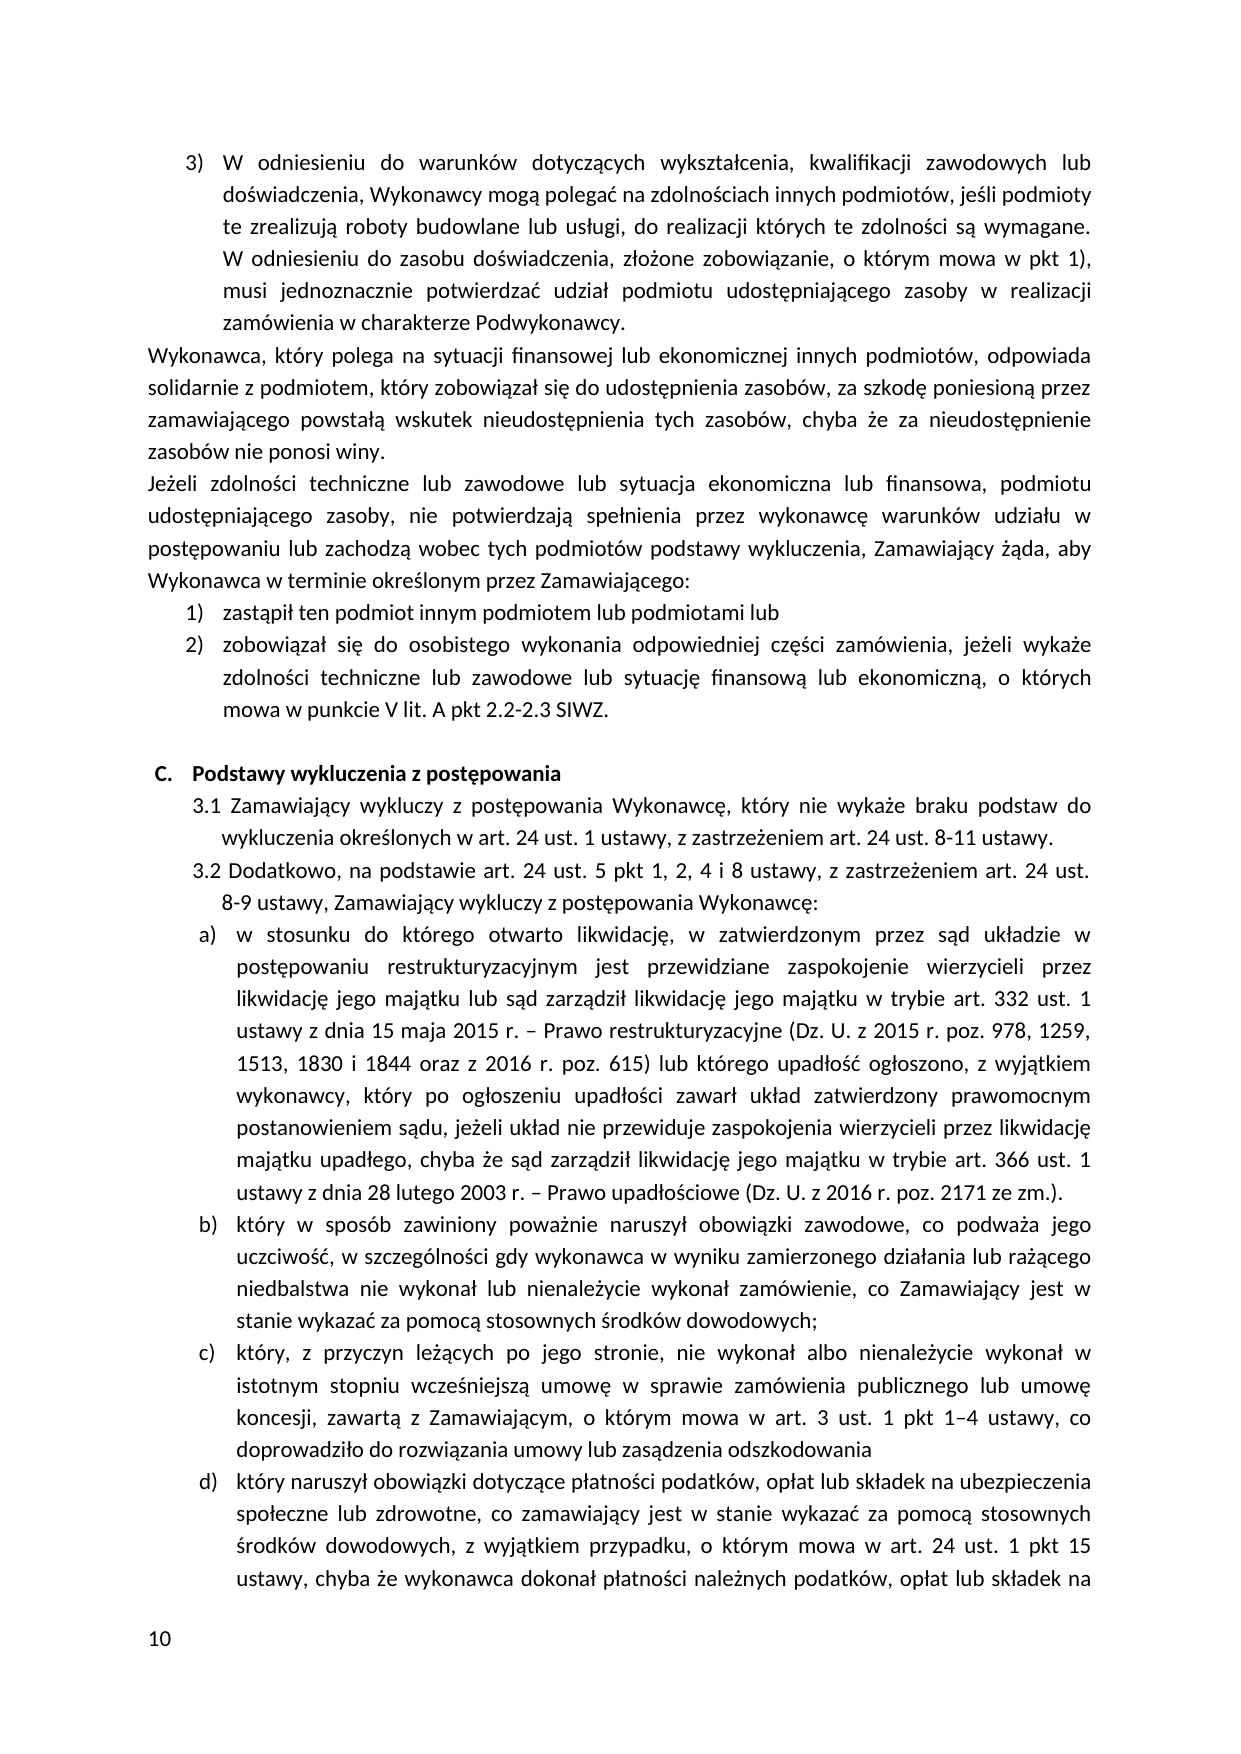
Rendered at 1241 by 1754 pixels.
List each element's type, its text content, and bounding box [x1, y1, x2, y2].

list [199, 1467, 1093, 1592]
list 3.2 Dodatkowo, na podstawie art. 24 ust. 5 pkt 1, 2, 4 i 8 ustawy, z zastrzeżeniem art. 24 ust. 8-9 ustawy, Zamawiający wykluczy z postępowania Wykonawcę: [192, 856, 1093, 916]
list w stosunku do którego otwarto likwidację, w zatwierdzonym przez sąd układzie w postępowaniu restrukturyzacyjnym jest przewidziane zaspokojenie wierzycieli przez likwidację jego majątku lub sąd zarządził likwidację jego majątku w trybie art. 332 ust. 1 ustawy z dnia 15 maja 2015 r. – Prawo restrukturyzacyjne (Dz. U. z 2015 r. poz. 978, 1259, 1513, 1830 i 1844 oraz z 2016 r. poz. 615) lub którego upadłość ogłoszono, z wyjątkiem wykonawcy, który po ogłoszeniu upadłości zawarł układ zatwierdzony prawomocnym postanowieniem sądu, jeżeli układ nie przewiduje zaspokojenia wierzycieli przez likwidację majątku upadłego, chyba że sąd zarządził likwidację jego majątku w trybie art. 366 ust. 1 ustawy z dnia 28 lutego 2003 r. – Prawo upadłościowe (Dz. U. z 2016 r. poz. 2171 ze zm.). [199, 920, 1093, 1206]
list który w sposób zawiniony poważnie naruszył obowiązki zawodowe, co podważa jego uczciwość, w szczególności gdy wykonawca w wyniku zamierzonego działania lub rażącego niedbalstwa nie wykonał lub nienależycie wykonał zamówienie, co Zamawiający jest w stanie wykazać za pomocą stosownych środków dowodowych; [199, 1210, 1093, 1334]
list zastąpił ten podmiot innym podmiotem lub podmiotami lub [185, 598, 1093, 626]
text Jeżeli zdolności techniczne lub zawodowe lub sytuacja ekonomiczna lub finansowa, podmiotu udostępniającego zasoby, nie potwierdzają spełnienia przez wykonawcę warunków udziału w postępowaniu lub zachodzą wobec tych podmiotów podstawy wykluczenia, Zamawiający żąda, aby Wykonawca w terminie określonym przez Zamawiającego: [148, 469, 1093, 594]
list zobowiązał się do osobistego wykonania odpowiedniej części zamówienia, jeżeli wykaże zdolności techniczne lub zawodowe lub sytuację finansową lub ekonomiczną, o których mowa w punkcie V lit. A pkt 2.2-2.3 SIWZ. [185, 630, 1093, 723]
list Podstawy wykluczenia z postępowania [154, 759, 1093, 787]
list W odniesieniu do warunków dotyczących wykształcenia, kwalifikacji zawodowych lub doświadczenia, Wykonawcy mogą polegać na zdolnościach innych podmiotów, jeśli podmioty te zrealizują roboty budowlane lub usługi, do realizacji których te zdolności są wymagane. W odniesieniu do zasobu doświadczenia, złożone zobowiązanie, o którym mowa w pkt 1), musi jednoznacznie potwierdzać udział podmiotu udostępniającego zasoby w realizacji zamówienia w charakterze Podwykonawcy. [185, 148, 1093, 337]
text Wykonawca, który polega na sytuacji finansowej lub ekonomicznej innych podmiotów, odpowiada solidarnie z podmiotem, który zobowiązał się do udostępnienia zasobów, za szkodę poniesioną przez zamawiającego powstałą wskutek nieudostępnienia tych zasobów, chyba że za nieudostępnienie zasobów nie ponosi winy. [148, 341, 1093, 465]
list 3.1 Zamawiający wykluczy z postępowania Wykonawcę, który nie wykaże braku podstaw do wykluczenia określonych w art. 24 ust. 1 ustawy, z zastrzeżeniem art. 24 ust. 8-11 ustawy. [192, 791, 1093, 852]
list który, z przyczyn leżących po jego stronie, nie wykonał albo nienależycie wykonał w istotnym stopniu wcześniejszą umowę w sprawie zamówienia publicznego lub umowę koncesji, zawartą z Zamawiającym, o którym mowa w art. 3 ust. 1 pkt 1–4 ustawy, co doprowadziło do rozwiązania umowy lub zasądzenia odszkodowania [199, 1338, 1093, 1463]
